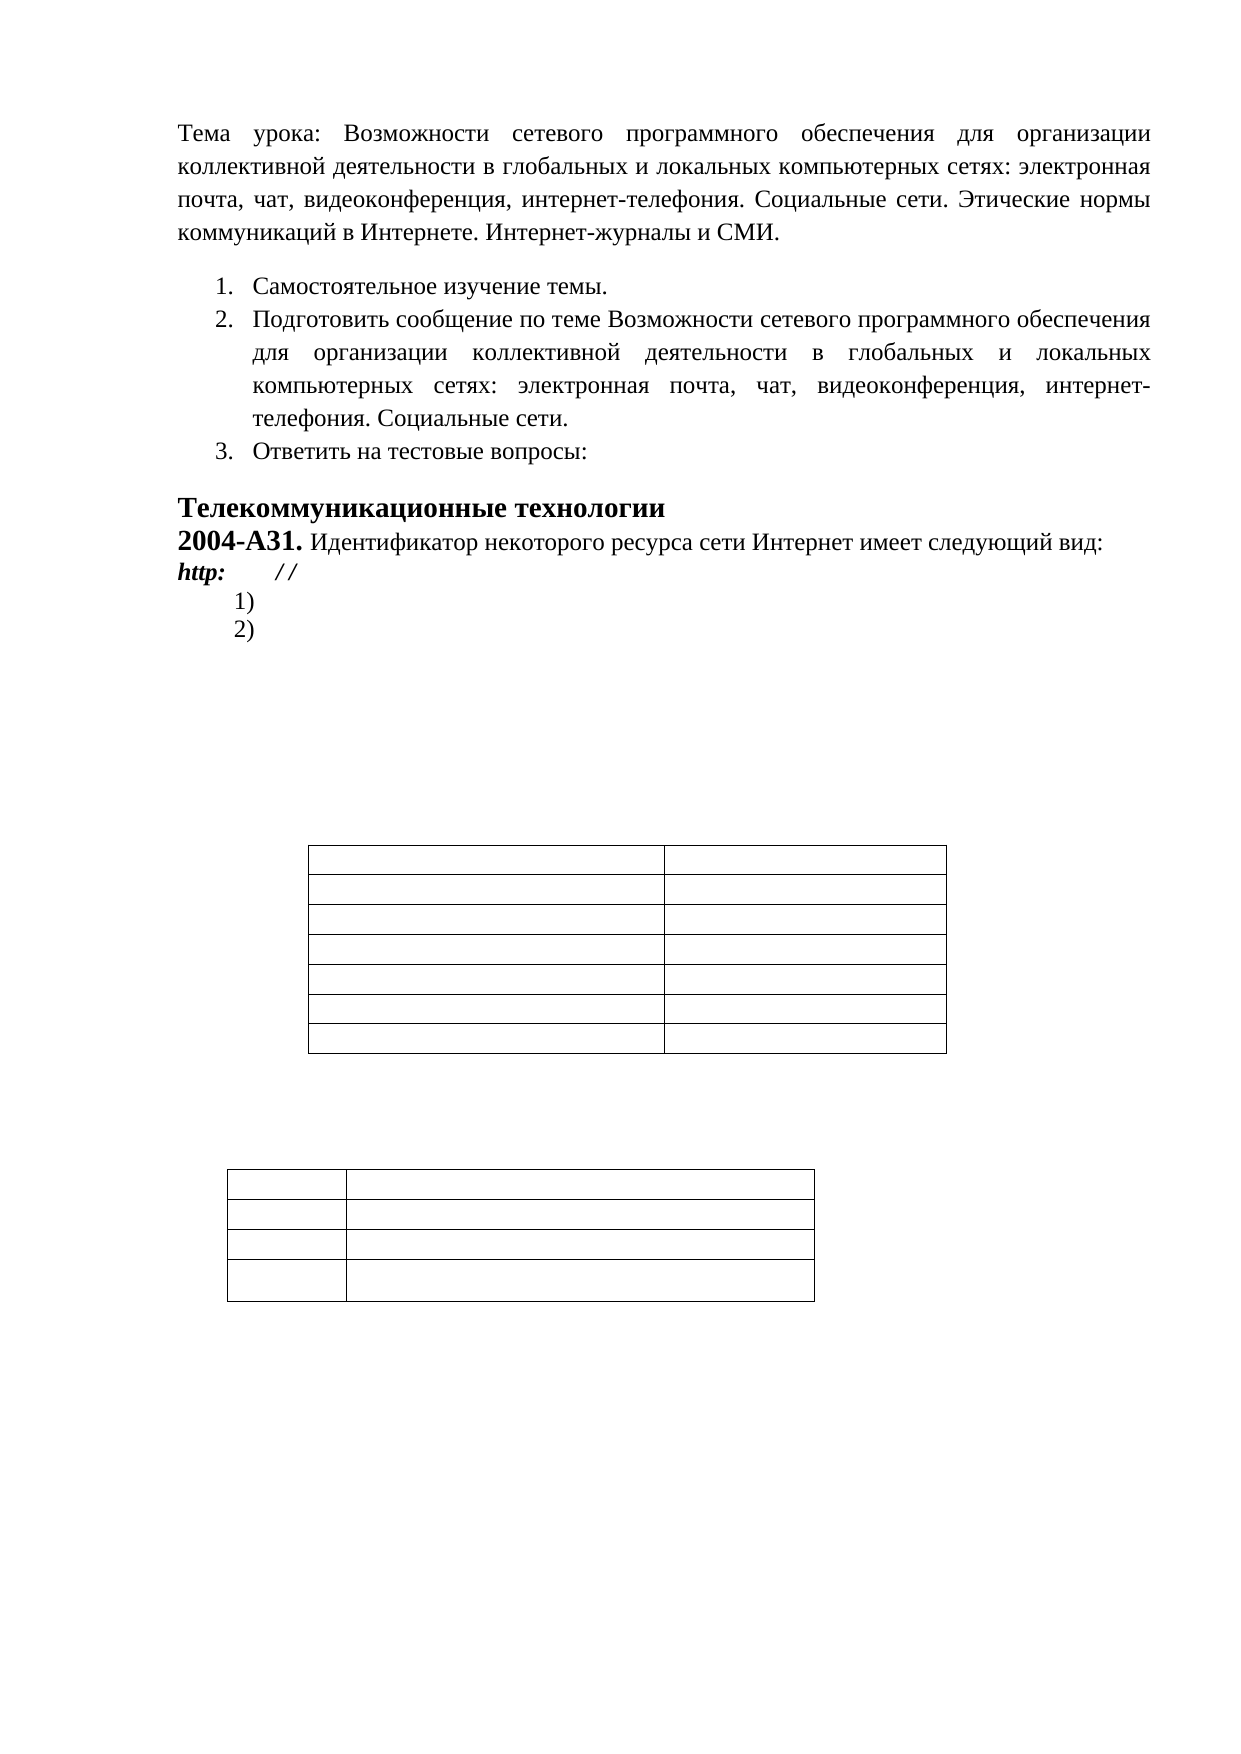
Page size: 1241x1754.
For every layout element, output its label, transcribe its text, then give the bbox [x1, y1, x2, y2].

table_header [228, 1170, 346, 1199]
text 2004-А31. Идентификатор некоторого ресурса сети Интернет имеет следующий вид: http: / / [177, 523, 1152, 586]
list Подготовить сообщение по теме Возможности сетевого программного обеспечения для организации коллективной деятельности в глобальных и локальных компьютерных сетях: электронная почта, чат, видеоконференция, интернет-телефония. Социальные сети. [215, 304, 1152, 432]
table_cell [228, 1200, 346, 1229]
table_cell [347, 1200, 814, 1229]
table_cell [228, 1260, 346, 1301]
text Телекоммуникационные технологии [177, 490, 1152, 523]
list Самостоятельное изучение темы. [215, 271, 1152, 300]
table_cell [309, 935, 664, 964]
table_cell [309, 965, 664, 993]
table_cell [309, 1024, 664, 1053]
table_cell [665, 875, 946, 904]
table_cell [665, 995, 946, 1023]
table_cell [309, 995, 664, 1023]
table_cell [309, 875, 664, 904]
table_cell [347, 1260, 814, 1301]
table_header [309, 846, 664, 874]
table_cell [665, 1024, 946, 1053]
table_header [665, 846, 946, 874]
table_cell [665, 905, 946, 934]
table_cell [665, 935, 946, 964]
table_cell [309, 905, 664, 934]
list Ответить на тестовые вопросы: [215, 436, 1152, 465]
table_header [347, 1170, 814, 1199]
table_cell [665, 965, 946, 993]
table_cell [228, 1230, 346, 1258]
text Тема урока: Возможности сетевого программного обеспечения для организации коллективной деятельности в глобальных и локальных компьютерных сетях: электронная почта, чат, видеоконференция, интернет-телефония. Социальные сети. Этические нормы коммуникаций в Интернете. Интернет-журналы и СМИ. [177, 118, 1152, 246]
table_cell [347, 1230, 814, 1258]
